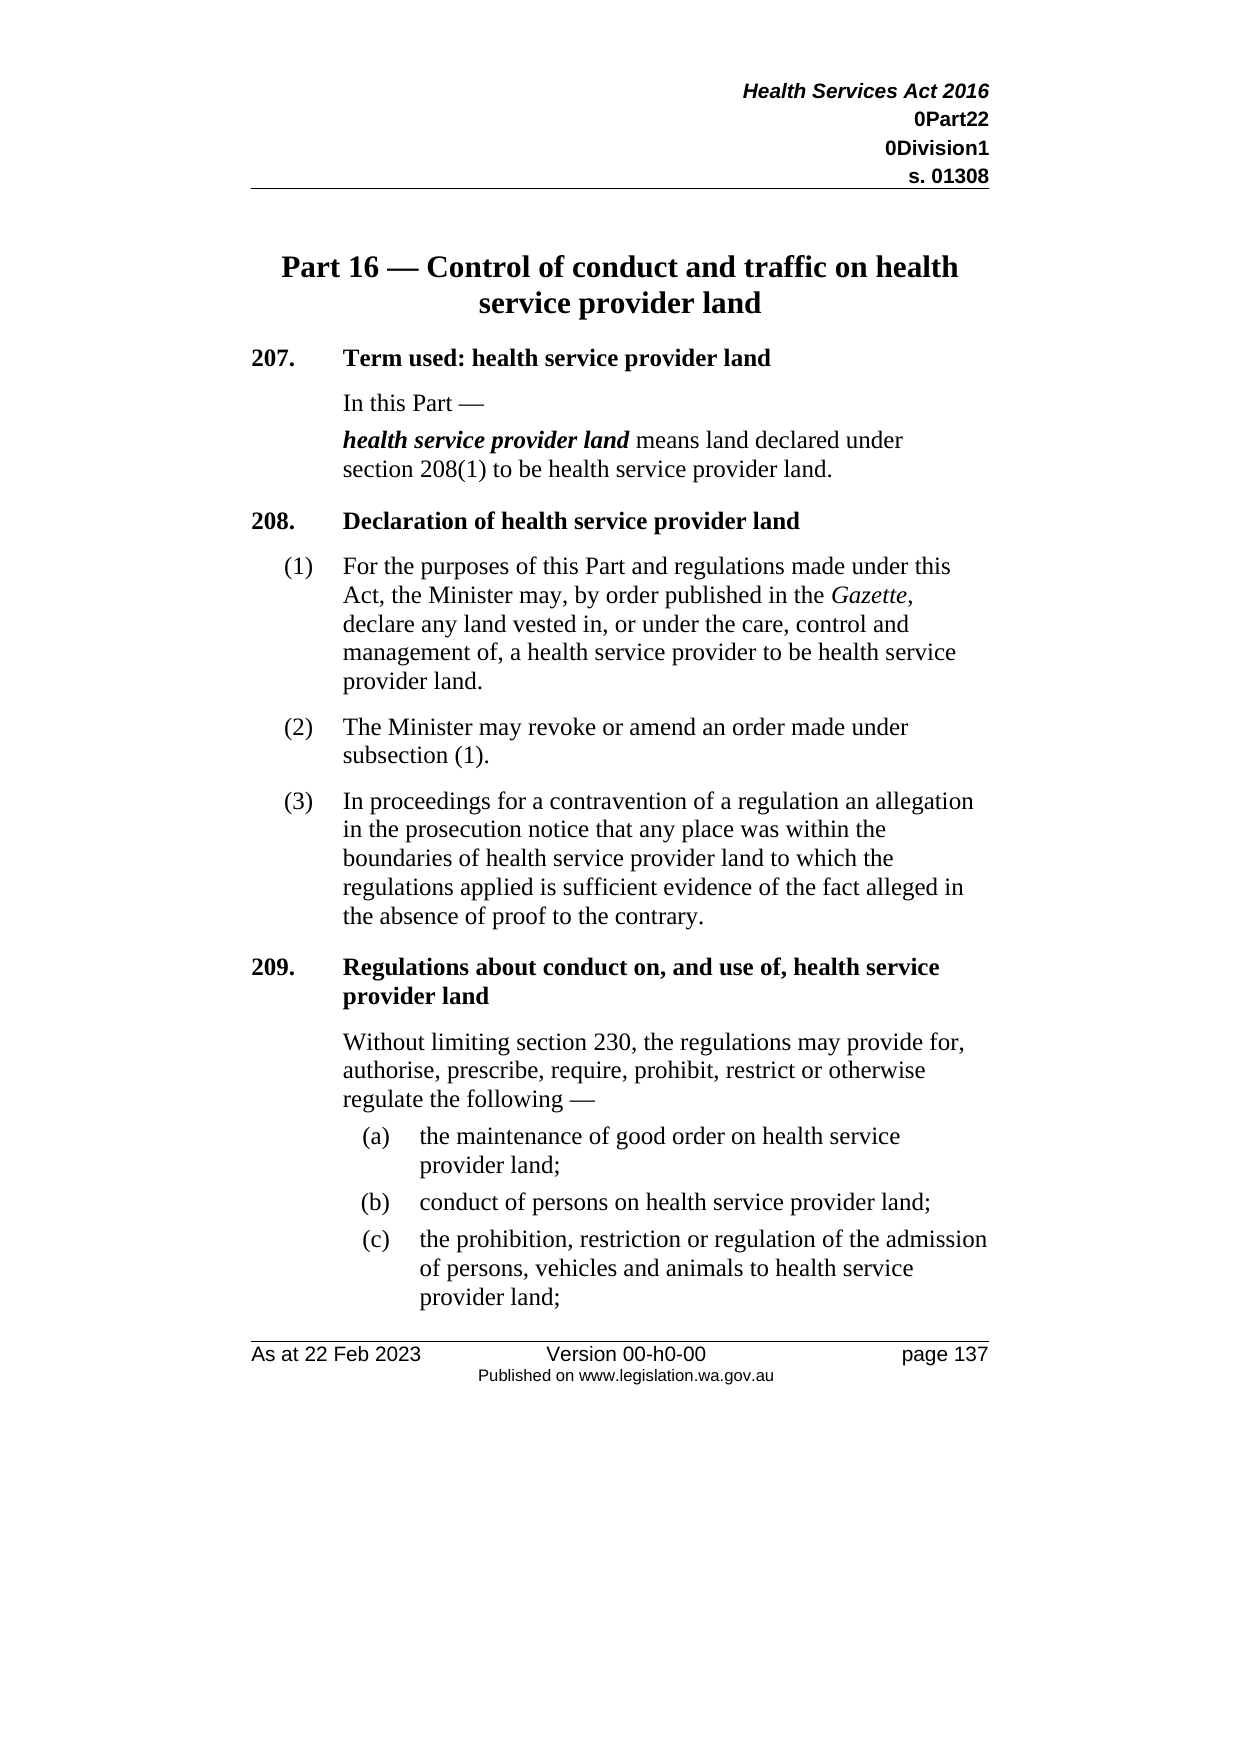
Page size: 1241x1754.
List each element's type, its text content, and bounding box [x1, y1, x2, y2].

text (c) the prohibition, restriction or regulation of the admission of persons, vehicles and animals to health service provider land; [251, 1224, 989, 1310]
text (3) In proceedings for a contravention of a regulation an allegation in the prosecution notice that any place was within the boundaries of health service provider land to which the regulations applied is sufficient evidence of the fact alleged in the absence of proof to the contrary. [251, 786, 989, 929]
text Without limiting section 230, the regulations may provide for, authorise, prescribe, require, prohibit, restrict or otherwise regulate the following — [251, 1027, 989, 1113]
text health service provider land means land declared under section 208(1) to be health service provider land. [251, 425, 989, 483]
text In this Part — [251, 388, 989, 417]
text (b) conduct of persons on health service provider land; [251, 1187, 989, 1216]
subtitle 209. Regulations about conduct on, and use of, health service provider land [251, 952, 989, 1010]
text (2) The Minister may revoke or amend an order made under subsection (1). [251, 712, 989, 769]
subtitle 208. Declaration of health service provider land [251, 506, 989, 534]
subtitle Part 16 — Control of conduct and traffic on health service provider land [251, 248, 989, 320]
text (1) For the purposes of this Part and regulations made under this Act, the Minister may, by order published in the Gazette, declare any land vested in, or under the care, control and management of, a health service provider to be health service provider land. [251, 551, 989, 695]
text (a) the maintenance of good order on health service provider land; [251, 1121, 989, 1179]
subtitle 207. Term used: health service provider land [251, 343, 989, 372]
